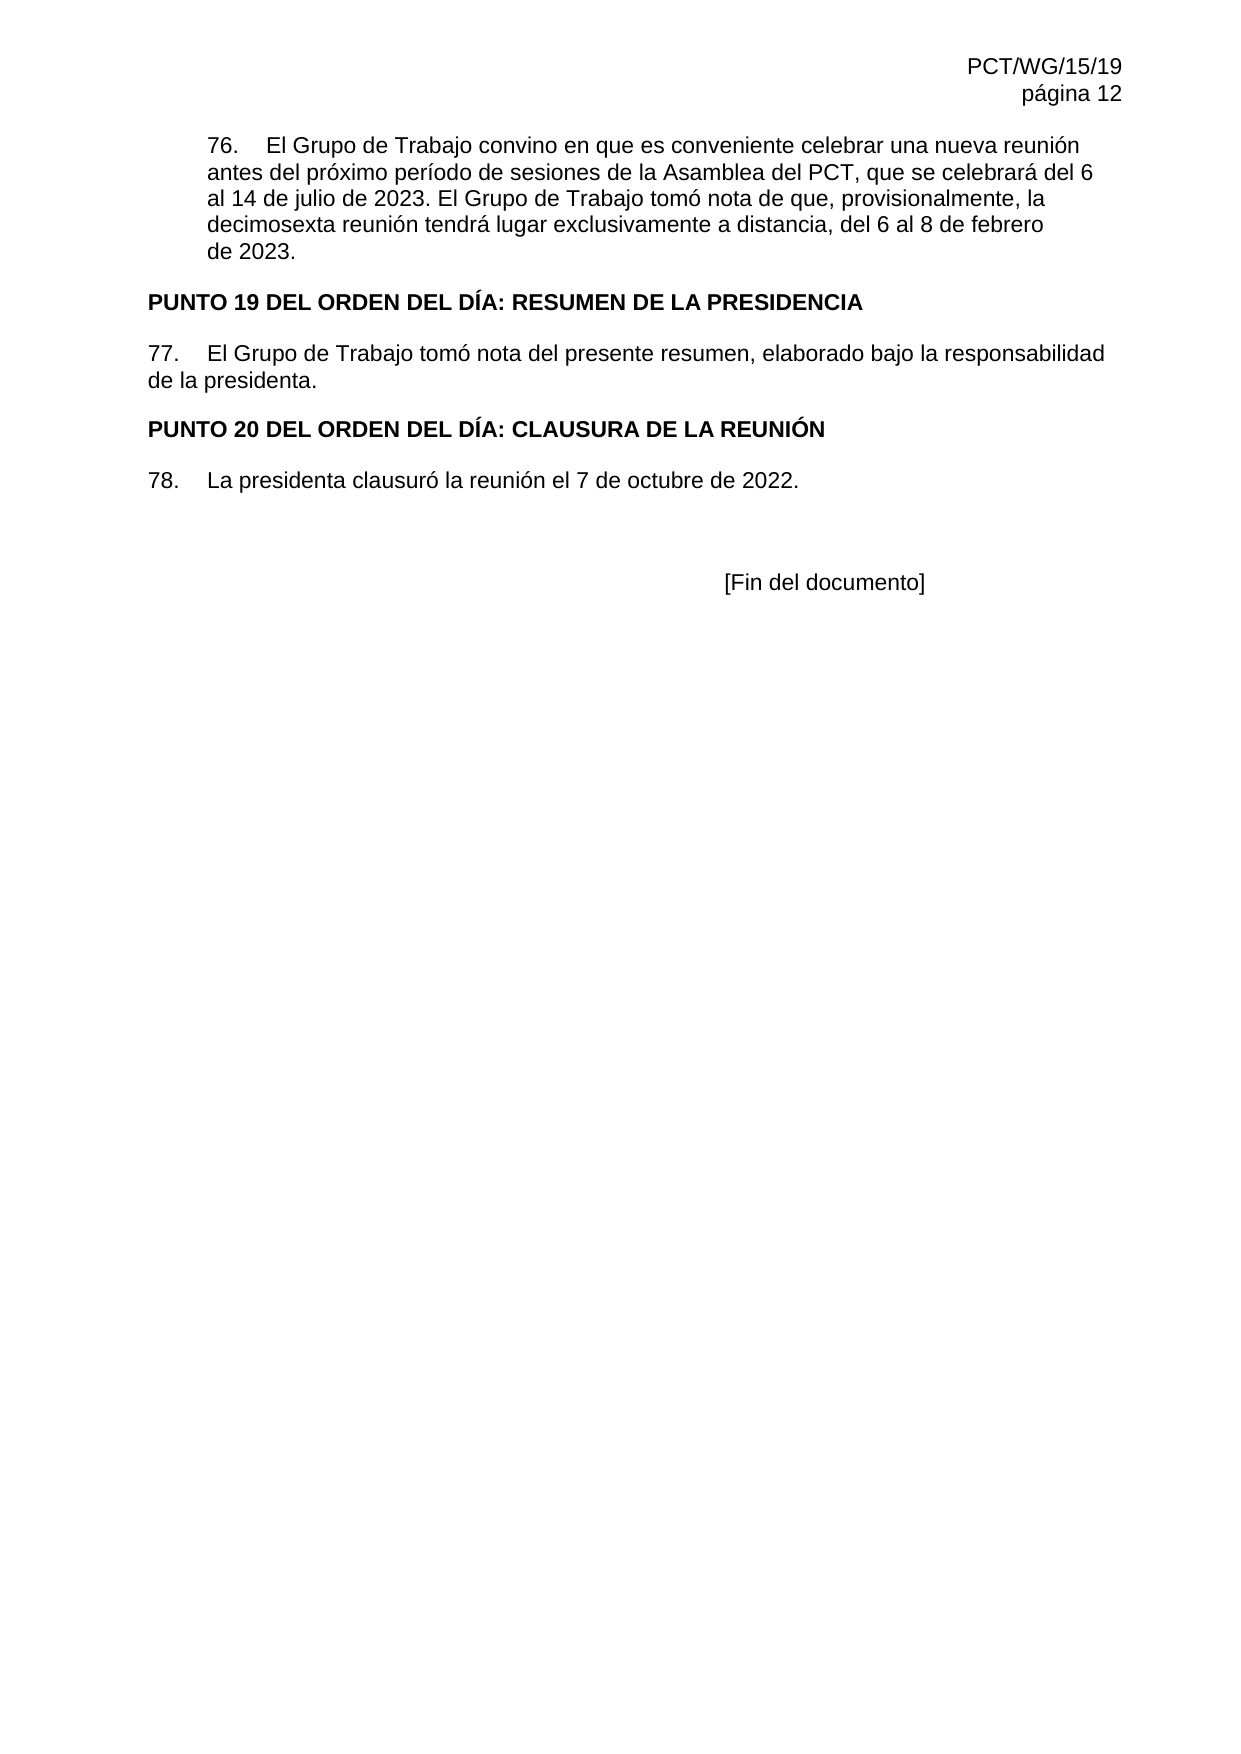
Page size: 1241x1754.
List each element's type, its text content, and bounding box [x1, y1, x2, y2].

text El Grupo de Trabajo tomó nota del presente resumen, elaborado bajo la responsabilidad de la presidenta. [148, 340, 1122, 393]
subtitle punto 20 del orden del día: CLAUSURA DE LA REUNIÓN [148, 416, 1122, 442]
text [Fin del documento] [724, 569, 1122, 595]
text El Grupo de Trabajo convino en que es conveniente celebrar una nueva reunión antes del próximo período de sesiones de la Asamblea del PCT, que se celebrará del 6 al 14 de julio de 2023. El Grupo de Trabajo tomó nota de que, provisionalmente, la decimosexta reunión tendrá lugar exclusivamente a distancia, del 6 al 8 de febrero de 2023. [207, 132, 1122, 264]
text La presidenta clausuró la reunión el 7 de octubre de 2022. [148, 467, 1122, 494]
subtitle punto 19 del orden del día: RESUMEN DE LA PRESIDENCIA [148, 289, 1122, 315]
